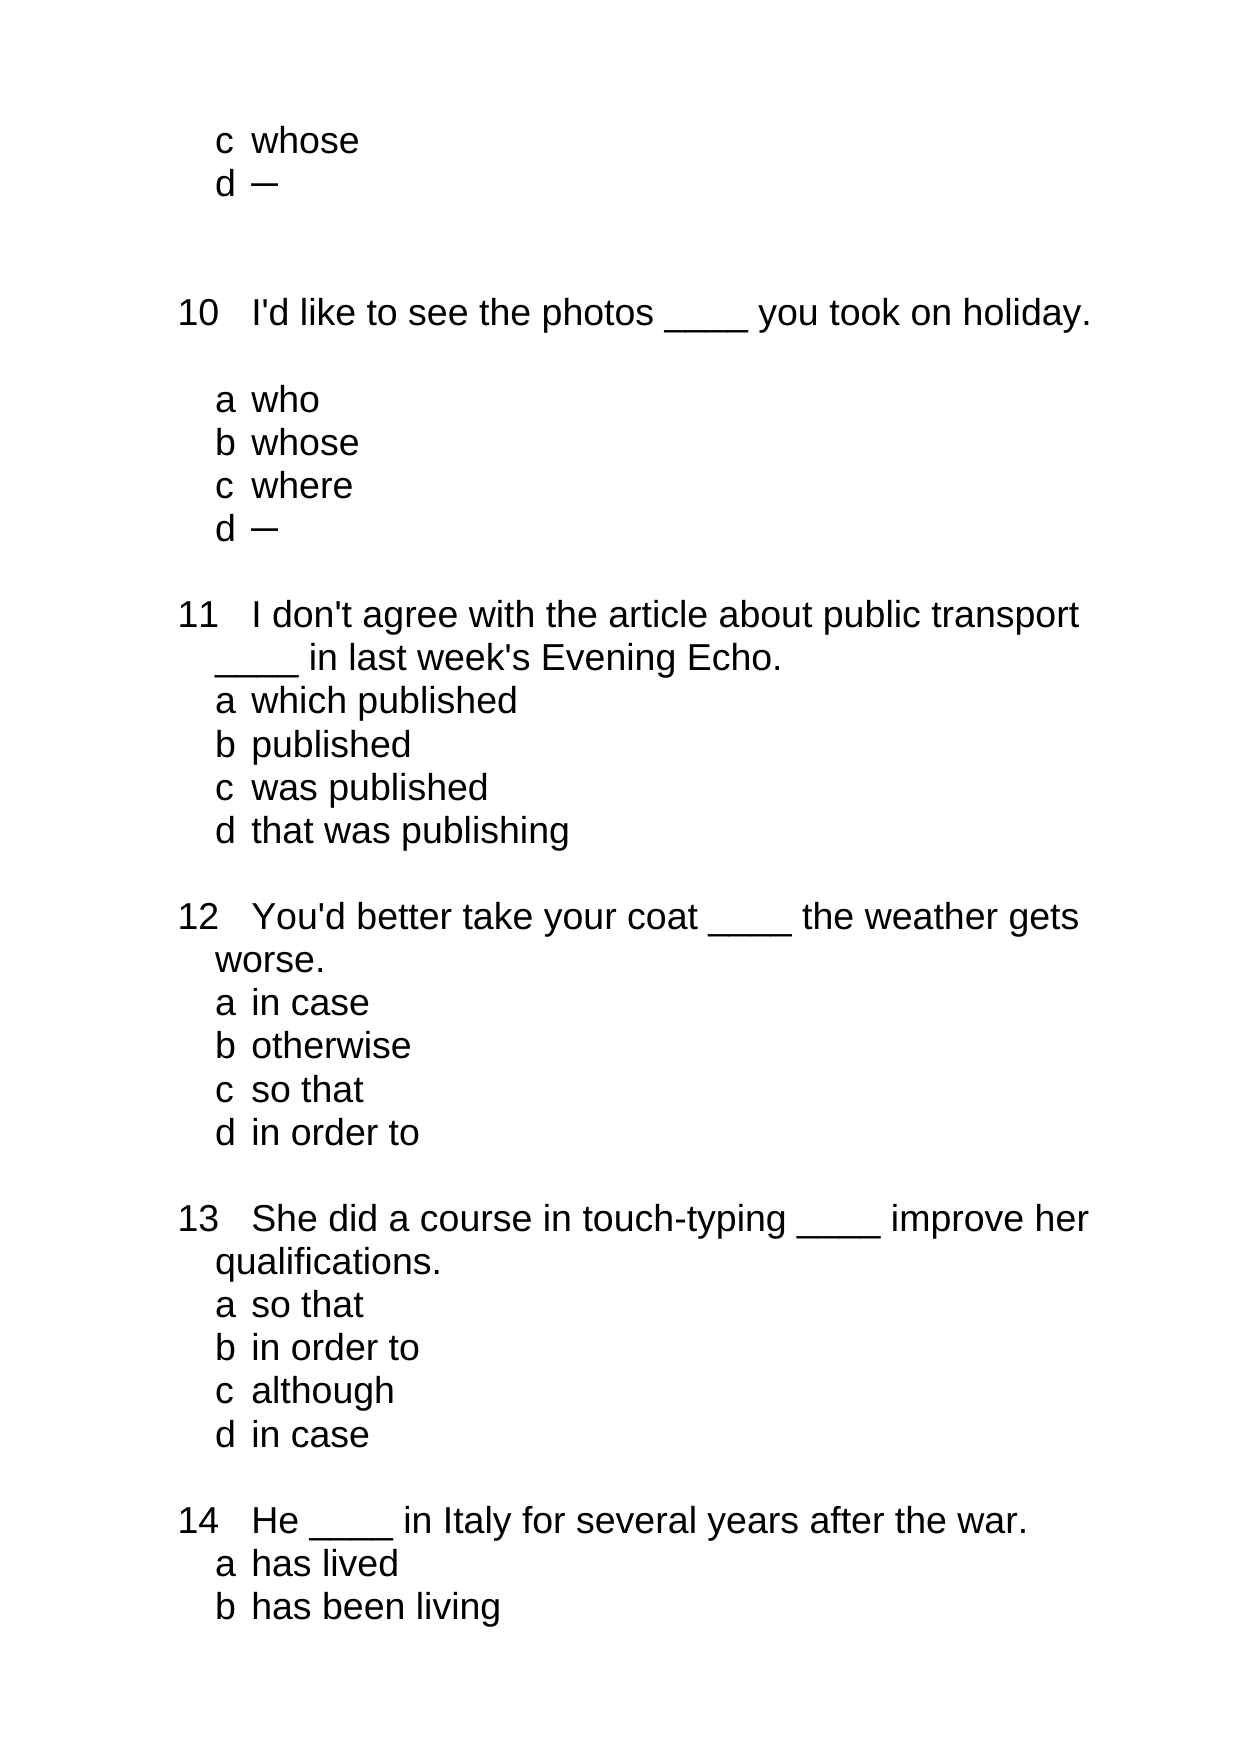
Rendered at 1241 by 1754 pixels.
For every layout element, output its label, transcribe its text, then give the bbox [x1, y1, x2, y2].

list although [215, 1369, 1152, 1412]
list so that [215, 1282, 1152, 1326]
list in case [215, 1412, 1152, 1455]
list which published [215, 679, 1152, 722]
list so that [215, 1067, 1152, 1110]
list You'd better take your coat ____ the weather gets worse. [177, 894, 1152, 981]
list published [215, 722, 1152, 765]
list I don't agree with the article about public transport ____ in last week's Evening Echo. [177, 592, 1152, 679]
list has been living [215, 1584, 1152, 1627]
list in order to [215, 1326, 1152, 1369]
list He ____ in Italy for several years after the war. [177, 1498, 1152, 1541]
list whose [215, 118, 1152, 161]
list in order to [215, 1110, 1152, 1153]
list ─ [215, 506, 1152, 549]
list was published [215, 765, 1152, 808]
list that was publishing [215, 808, 1152, 851]
list ─ [215, 161, 1152, 204]
list where [215, 463, 1152, 506]
list in case [215, 981, 1152, 1024]
list She did a course in touch-typing ____ improve her qualifications. [177, 1196, 1152, 1282]
list whose [215, 420, 1152, 463]
list who [215, 377, 1152, 420]
list otherwise [215, 1024, 1152, 1067]
list I'd like to see the photos ____ you took on holiday. [177, 291, 1152, 377]
list has lived [215, 1541, 1152, 1584]
